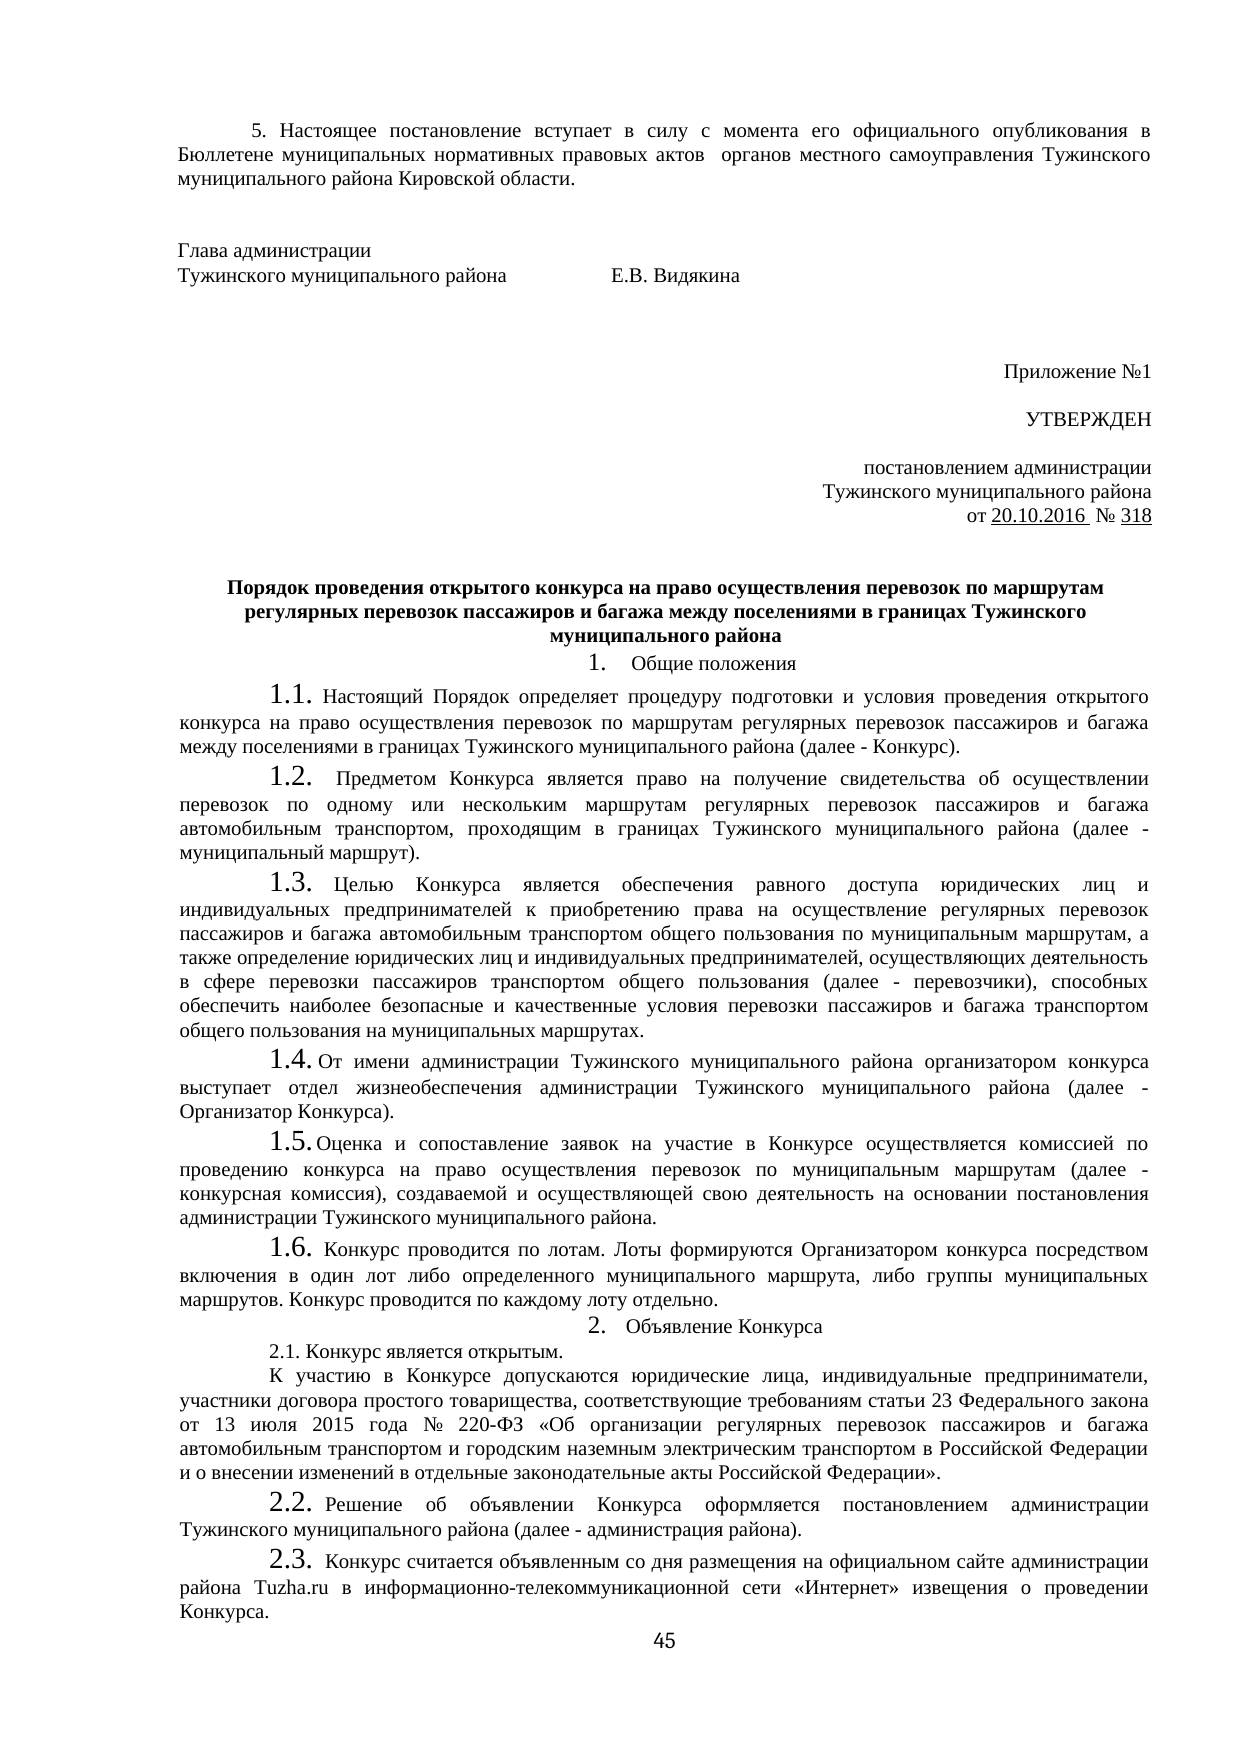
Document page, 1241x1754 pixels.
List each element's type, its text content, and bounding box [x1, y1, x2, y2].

text от 20.10.2016 № 318 [177, 503, 1152, 527]
list Решение об объявлении Конкурса оформляется постановлением администрации Тужинского муниципального района (далее - администрация района). [179, 1484, 1149, 1541]
text Глава администрации [177, 238, 1152, 262]
text Порядок проведения открытого конкурса на право осуществления перевозок по маршрутам регулярных перевозок пассажиров и багажа между поселениями в границах Тужинского муниципального района [179, 575, 1152, 647]
text Тужинского муниципального района Е.В. Видякина [177, 262, 1152, 287]
text постановлением администрации [177, 455, 1152, 479]
list Конкурс проводится по лотам. Лоты формируются Организатором конкурса посредством включения в один лот либо определенного муниципального маршрута, либо группы муниципальных маршрутов. Конкурс проводится по каждому лоту отдельно. [179, 1229, 1149, 1311]
text К участию в Конкурсе допускаются юридические лица, индивидуальные предприниматели, участники договора простого товарищества, соответствующие требованиям статьи 23 Федерального закона от 13 июля 2015 года № 220-ФЗ «Об организации регулярных перевозок пассажиров и багажа автомобильным транспортом и городским наземным электрическим транспортом в Российской Федерации и о внесении изменений в отдельные законодательные акты Российской Федерации». [179, 1363, 1149, 1484]
list Целью Конкурса является обеспечения равного доступа юридических лиц и индивидуальных предпринимателей к приобретению права на осуществление регулярных перевозок пассажиров и багажа автомобильным транспортом общего пользования по муниципальным маршрутам, а также определение юридических лиц и индивидуальных предпринимателей, осуществляющих деятельность в сфере перевозки пассажиров транспортом общего пользования (далее - перевозчики), способных обеспечить наиболее безопасные и качественные условия перевозки пассажиров и багажа транспортом общего пользования на муниципальных маршрутах. [179, 864, 1149, 1042]
list От имени администрации Тужинского муниципального района организатором конкурса выступает отдел жизнеобеспечения администрации Тужинского муниципального района (далее - Организатор Конкурса). [179, 1042, 1149, 1123]
list Предметом Конкурса является право на получение свидетельства об осуществлении перевозок по одному или нескольким маршрутам регулярных перевозок пассажиров и багажа автомобильным транспортом, проходящим в границах Тужинского муниципального района (далее - муниципальный маршрут). [179, 758, 1149, 864]
text Приложение №1 [177, 359, 1152, 383]
list Настоящий Порядок определяет процедуру подготовки и условия проведения открытого конкурса на право осуществления перевозок по маршрутам регулярных перевозок пассажиров и багажа между поселениями в границах Тужинского муниципального района (далее - Конкурс). [179, 676, 1149, 758]
list Конкурс считается объявленным со дня размещения на официальном сайте администрации района Tuzha.ru в информационно-телекоммуникационной сети «Интернет» извещения о проведении Конкурса. [179, 1541, 1149, 1623]
list Общие положения [588, 647, 1152, 676]
text Тужинского муниципального района [177, 479, 1152, 503]
list Оценка и сопоставление заявок на участие в Конкурсе осуществляется комиссией по проведению конкурса на право осуществления перевозок по муниципальным маршрутам (далее - конкурсная комиссия), создаваемой и осуществляющей свою деятельность на основании постановления администрации Тужинского муниципального района. [179, 1123, 1149, 1229]
text 2.1. Конкурс является открытым. [179, 1339, 1152, 1363]
text 5. Настоящее постановление вступает в силу с момента его официального опубликования в Бюллетене муниципальных нормативных правовых актов органов местного самоуправления Тужинского муниципального района Кировской области. [177, 118, 1152, 190]
text УТВЕРЖДЕН [177, 407, 1152, 431]
list Объявление Конкурса [588, 1311, 1152, 1339]
